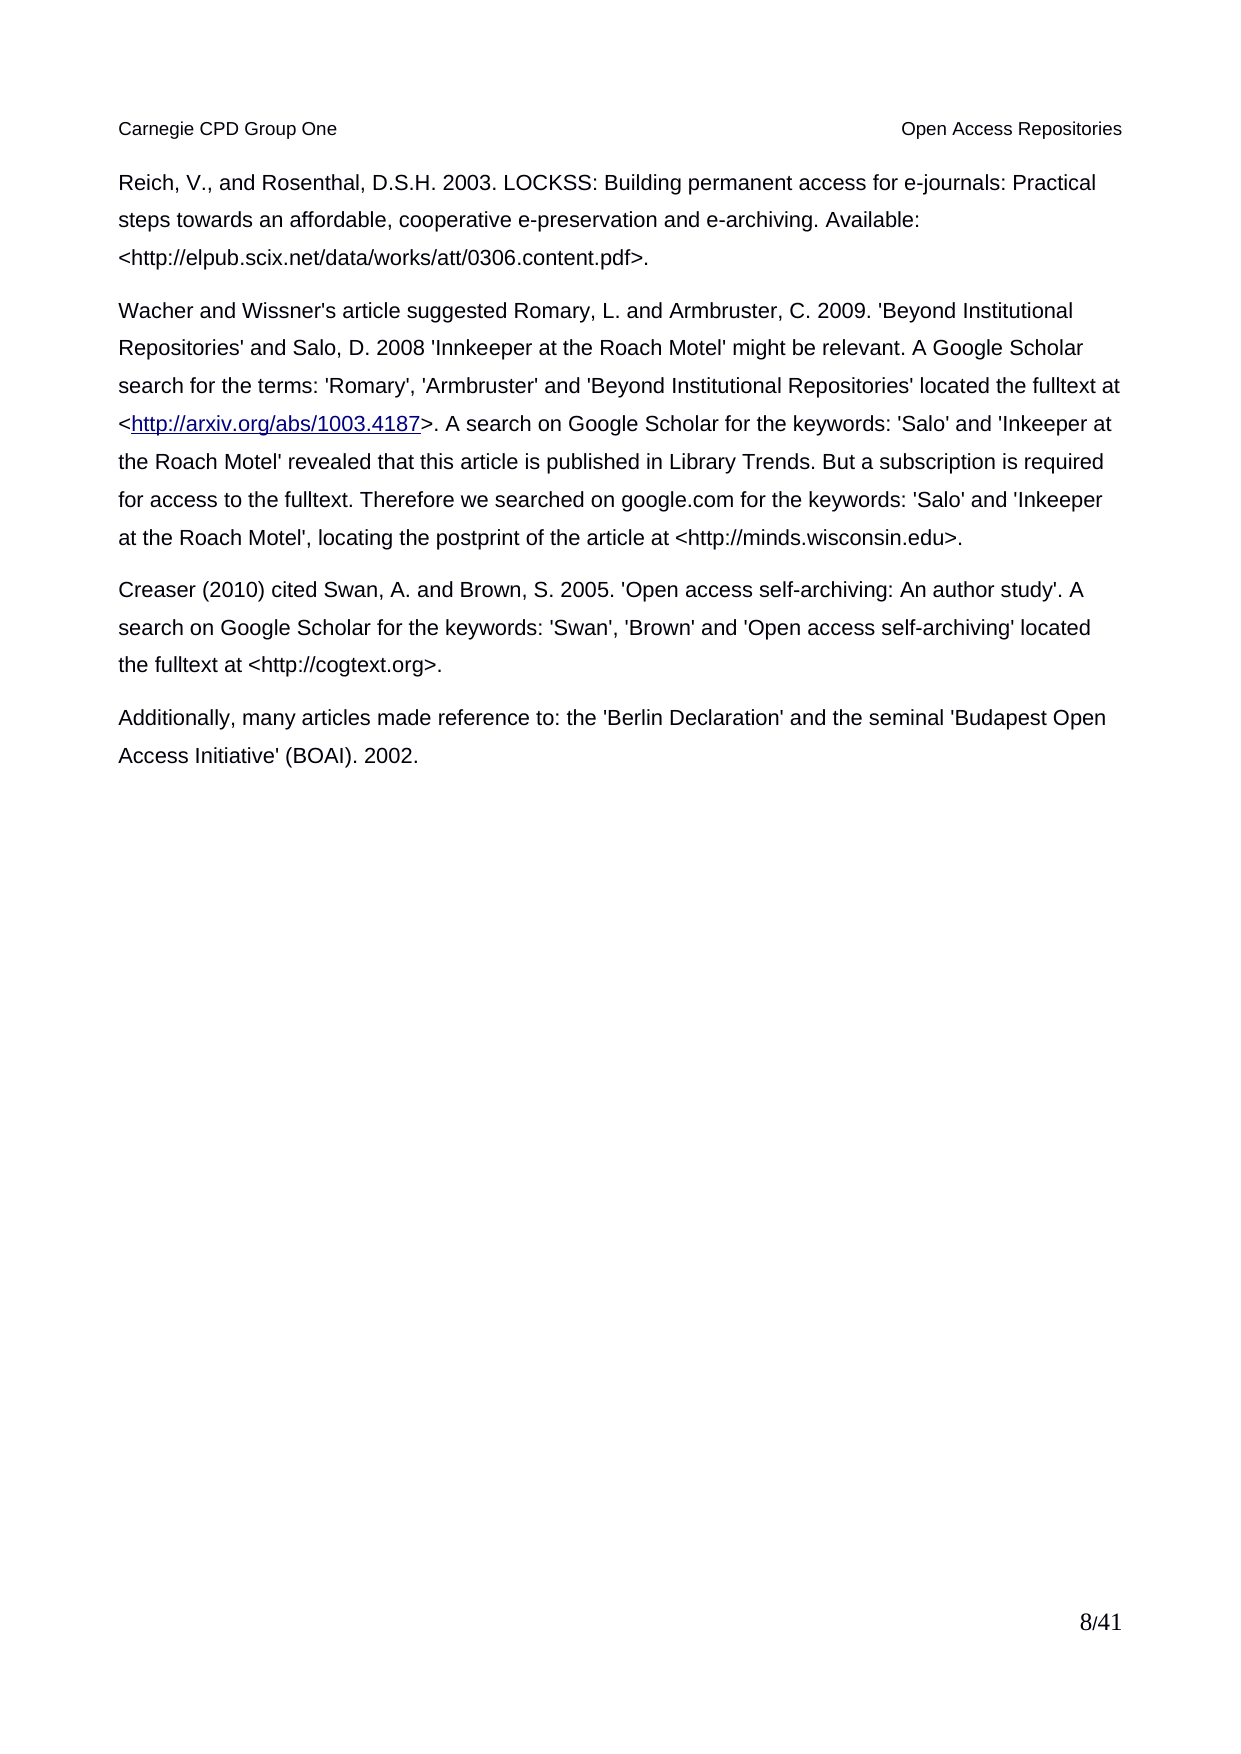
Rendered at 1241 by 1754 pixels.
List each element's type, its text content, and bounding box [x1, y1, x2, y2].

text Additionally, many articles made reference to: the 'Berlin Declaration' and the seminal 'Budapest Open Access Initiative' (BOAI). 2002. [118, 705, 1122, 768]
text Reich, V., and Rosenthal, D.S.H. 2003. LOCKSS: Building permanent access for e-journals: Practical steps towards an affordable, cooperative e-preservation and e-archiving. Available: <http://elpub.scix.net/data/works/att/0306.content.pdf>. [118, 169, 1122, 270]
text Wacher and Wissner's article suggested Romary, L. and Armbruster, C. 2009. 'Beyond Institutional Repositories' and Salo, D. 2008 'Innkeeper at the Roach Motel' might be relevant. A Google Scholar search for the terms: 'Romary', 'Armbruster' and 'Beyond Institutional Repositories' located the fulltext at <http://arxiv.org/abs/1003.4187>. A search on Google Scholar for the keywords: 'Salo' and 'Inkeeper at the Roach Motel' revealed that this article is published in Library Trends. But a subscription is required for access to the fulltext. Therefore we searched on google.com for the keywords: 'Salo' and 'Inkeeper at the Roach Motel', locating the postprint of the article at <http://minds.wisconsin.edu>. [118, 297, 1122, 549]
text Creaser (2010) cited Swan, A. and Brown, S. 2005. 'Open access self-archiving: An author study'. A search on Google Scholar for the keywords: 'Swan', 'Brown' and 'Open access self-archiving' located the fulltext at <http://cogtext.org>. [118, 577, 1122, 678]
